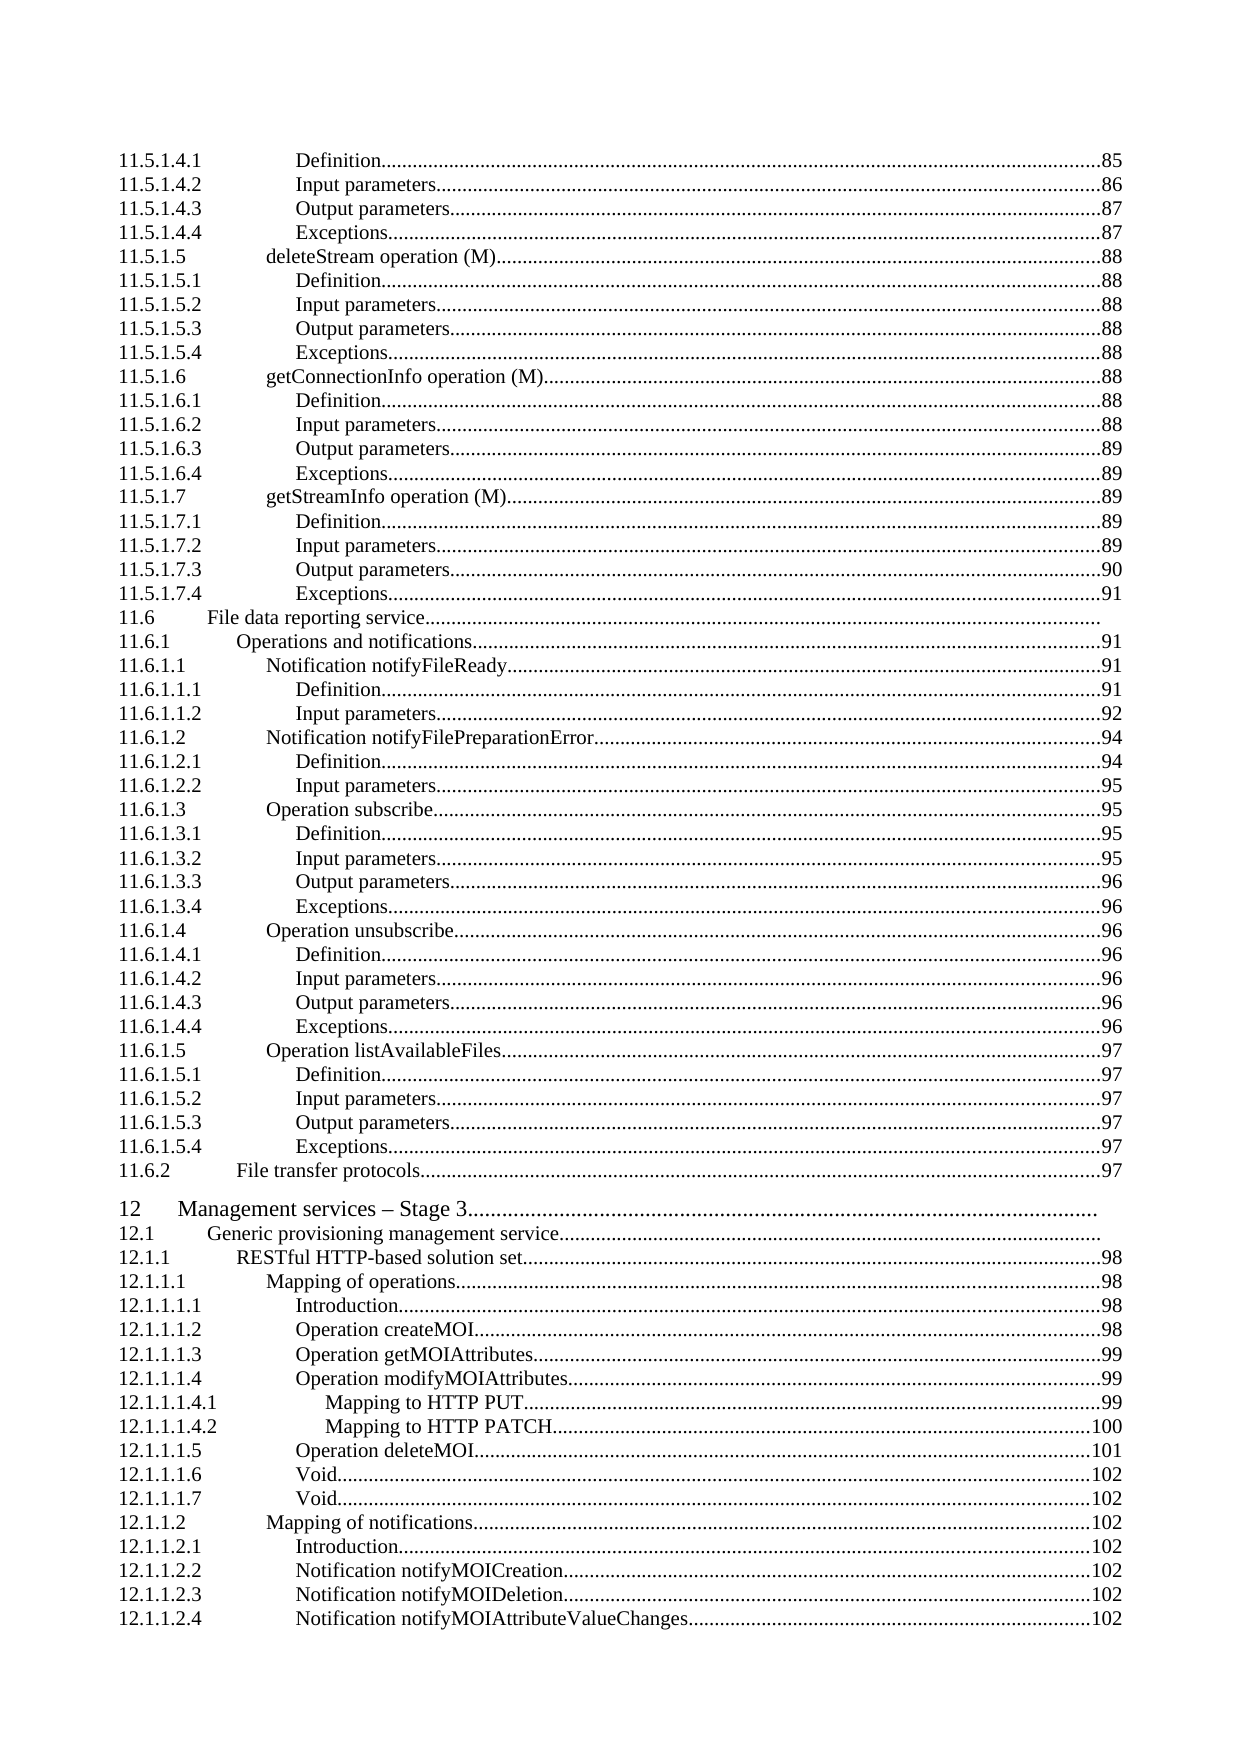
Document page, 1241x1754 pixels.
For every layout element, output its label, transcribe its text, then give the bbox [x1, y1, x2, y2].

text 12.1.1.1.2 Operation createMOI 98 [118, 1317, 1122, 1341]
text 11.5.1.5.4 Exceptions 88 [118, 340, 1122, 364]
text 11.6 File data reporting service 91 [118, 605, 1078, 629]
text 11.5.1.7.2 Input parameters 89 [118, 533, 1122, 557]
text 11.6.2 File transfer protocols 97 [118, 1158, 1122, 1182]
text 11.5.1.4.3 Output parameters 87 [118, 196, 1122, 220]
text 12.1.1.1.5 Operation deleteMOI 101 [118, 1438, 1122, 1462]
text 12.1.1.2.1 Introduction 102 [118, 1534, 1122, 1558]
text 11.5.1.4.2 Input parameters 86 [118, 172, 1122, 196]
text 11.5.1.7.3 Output parameters 90 [118, 557, 1122, 581]
text 11.5.1.6 getConnectionInfo operation (M) 88 [118, 364, 1122, 388]
text 11.5.1.6.1 Definition 88 [118, 388, 1122, 412]
text 12.1.1 RESTful HTTP-based solution set 98 [118, 1245, 1122, 1269]
text 11.6.1.4.2 Input parameters 96 [118, 966, 1122, 990]
text 12.1 Generic provisioning management service 98 [118, 1221, 1078, 1245]
text 11.6.1.4 Operation unsubscribe 96 [118, 918, 1122, 942]
text 11.5.1.6.3 Output parameters 89 [118, 436, 1122, 460]
text 11.6.1.1.1 Definition 91 [118, 677, 1122, 701]
text 12.1.1.1.6 Void 102 [118, 1462, 1122, 1486]
text 11.5.1.4.4 Exceptions 87 [118, 220, 1122, 244]
text 12.1.1.1.1 Introduction 98 [118, 1293, 1122, 1317]
text 11.5.1.7.4 Exceptions 91 [118, 581, 1122, 605]
text 11.6.1.3.2 Input parameters 95 [118, 845, 1122, 869]
text 12.1.1.2 Mapping of notifications 102 [118, 1510, 1122, 1534]
text 12.1.1.1 Mapping of operations 98 [118, 1269, 1122, 1293]
text 11.5.1.7 getStreamInfo operation (M) 89 [118, 484, 1122, 508]
text 12.1.1.1.3 Operation getMOIAttributes 99 [118, 1341, 1122, 1366]
text 11.5.1.5.2 Input parameters 88 [118, 292, 1122, 316]
text 11.6.1.3 Operation subscribe 95 [118, 797, 1122, 821]
text 12.1.1.1.4.1 Mapping to HTTP PUT 99 [118, 1389, 1122, 1414]
text 11.6.1.5 Operation listAvailableFiles 97 [118, 1038, 1122, 1062]
text 11.5.1.6.2 Input parameters 88 [118, 412, 1122, 436]
text 12.1.1.1.4 Operation modifyMOIAttributes 99 [118, 1366, 1122, 1389]
text 12.1.1.2.3 Notification notifyMOIDeletion 102 [118, 1582, 1122, 1606]
text 11.5.1.5.3 Output parameters 88 [118, 316, 1122, 340]
text 11.5.1.5 deleteStream operation (M) 88 [118, 244, 1122, 268]
text 11.5.1.6.4 Exceptions 89 [118, 460, 1122, 484]
text 12.1.1.1.7 Void 102 [118, 1486, 1122, 1510]
text 11.6.1 Operations and notifications 91 [118, 629, 1122, 653]
text 11.6.1.4.3 Output parameters 96 [118, 990, 1122, 1014]
text 11.5.1.7.1 Definition 89 [118, 508, 1122, 533]
text 11.6.1.2.2 Input parameters 95 [118, 773, 1122, 797]
text 11.6.1.5.3 Output parameters 97 [118, 1110, 1122, 1134]
text 11.6.1.1.2 Input parameters 92 [118, 701, 1122, 725]
text 11.5.1.4.1 Definition 85 [118, 148, 1122, 172]
text 11.6.1.1 Notification notifyFileReady 91 [118, 653, 1122, 677]
text 12.1.1.2.2 Notification notifyMOICreation 102 [118, 1558, 1122, 1582]
text 11.6.1.5.2 Input parameters 97 [118, 1086, 1122, 1110]
text 11.6.1.3.1 Definition 95 [118, 821, 1122, 845]
text 11.6.1.2 Notification notifyFilePreparationError 94 [118, 725, 1122, 749]
text 11.6.1.4.1 Definition 96 [118, 942, 1122, 966]
text 11.5.1.5.1 Definition 88 [118, 268, 1122, 292]
text 11.6.1.5.1 Definition 97 [118, 1062, 1122, 1086]
text 11.6.1.2.1 Definition 94 [118, 749, 1122, 773]
text 12 Management services – Stage 3 98 [118, 1195, 1078, 1221]
text 11.6.1.3.4 Exceptions 96 [118, 893, 1122, 918]
text 12.1.1.2.4 Notification notifyMOIAttributeValueChanges 102 [118, 1606, 1122, 1630]
text 11.6.1.5.4 Exceptions 97 [118, 1134, 1122, 1158]
text 11.6.1.4.4 Exceptions 96 [118, 1014, 1122, 1038]
text 12.1.1.1.4.2 Mapping to HTTP PATCH 100 [118, 1414, 1122, 1438]
text 11.6.1.3.3 Output parameters 96 [118, 869, 1122, 893]
